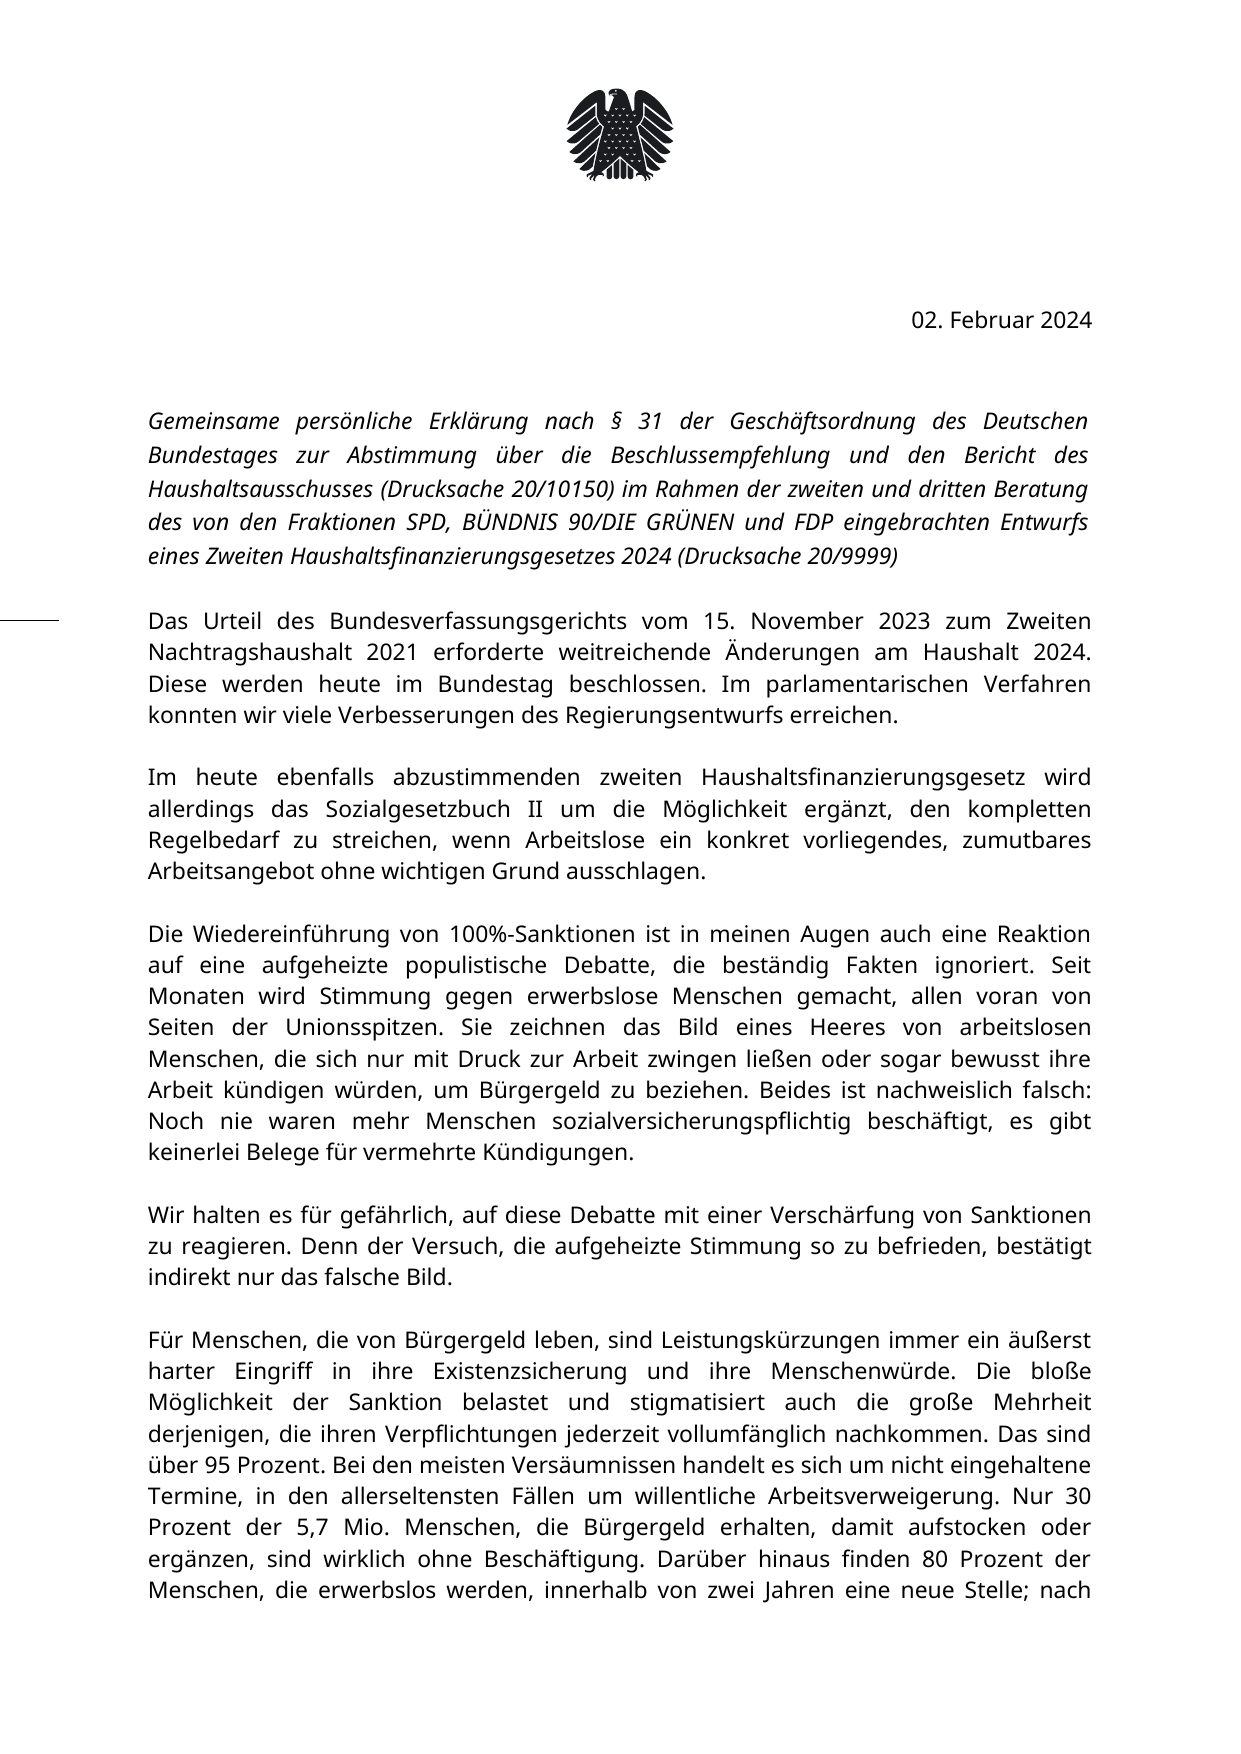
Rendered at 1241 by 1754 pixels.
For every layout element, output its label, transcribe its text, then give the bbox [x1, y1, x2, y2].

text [148, 1324, 1092, 1605]
text Das Urteil des Bundesverfassungsgerichts vom 15. November 2023 zum Zweiten Nachtragshaushalt 2021 erforderte weitreichende Änderungen am Haushalt 2024. Diese werden heute im Bundestag beschlossen. Im parlamentarischen Verfahren konnten wir viele Verbesserungen des Regierungsentwurfs erreichen. [148, 605, 1092, 730]
text Im heute ebenfalls abzustimmenden zweiten Haushaltsfinanzierungsgesetz wird allerdings das Sozialgesetzbuch II um die Möglichkeit ergänzt, den kompletten Regelbedarf zu streichen, wenn Arbeitslose ein konkret vorliegendes, zumutbares Arbeitsangebot ohne wichtigen Grund ausschlagen. [148, 761, 1092, 886]
text Wir halten es für gefährlich, auf diese Debatte mit einer Verschärfung von Sanktionen zu reagieren. Denn der Versuch, die aufgeheizte Stimmung so zu befrieden, bestätigt indirekt nur das falsche Bild. [148, 1199, 1092, 1292]
text Die Wiedereinführung von 100%-Sanktionen ist in meinen Augen auch eine Reaktion auf eine aufgeheizte populistische Debatte, die beständig Fakten ignoriert. Seit Monaten wird Stimmung gegen erwerbslose Menschen gemacht, allen voran von Seiten der Unionsspitzen. Sie zeichnen das Bild eines Heeres von arbeitslosen Menschen, die sich nur mit Druck zur Arbeit zwingen ließen oder sogar bewusst ihre Arbeit kündigen würden, um Bürgergeld zu beziehen. Beides ist nachweislich falsch: Noch nie waren mehr Menschen sozialversicherungspflichtig beschäftigt, es gibt keinerlei Belege für vermehrte Kündigungen. [148, 917, 1092, 1167]
text 02. Februar 2024 [148, 304, 1092, 335]
text Gemeinsame persönliche Erklärung nach § 31 der Geschäftsordnung des Deutschen Bundestages zur Abstimmung über die Beschlussempfehlung und den Bericht des Haushaltsausschusses (Drucksache 20/10150) im Rahmen der zweiten und dritten Beratung des von den Fraktionen SPD, BÜNDNIS 90/DIE GRÜNEN und FDP eingebrachten Entwurfs eines Zweiten Haushaltsfinanzierungsgesetzes 2024 (Drucksache 20/9999) [148, 405, 1092, 571]
